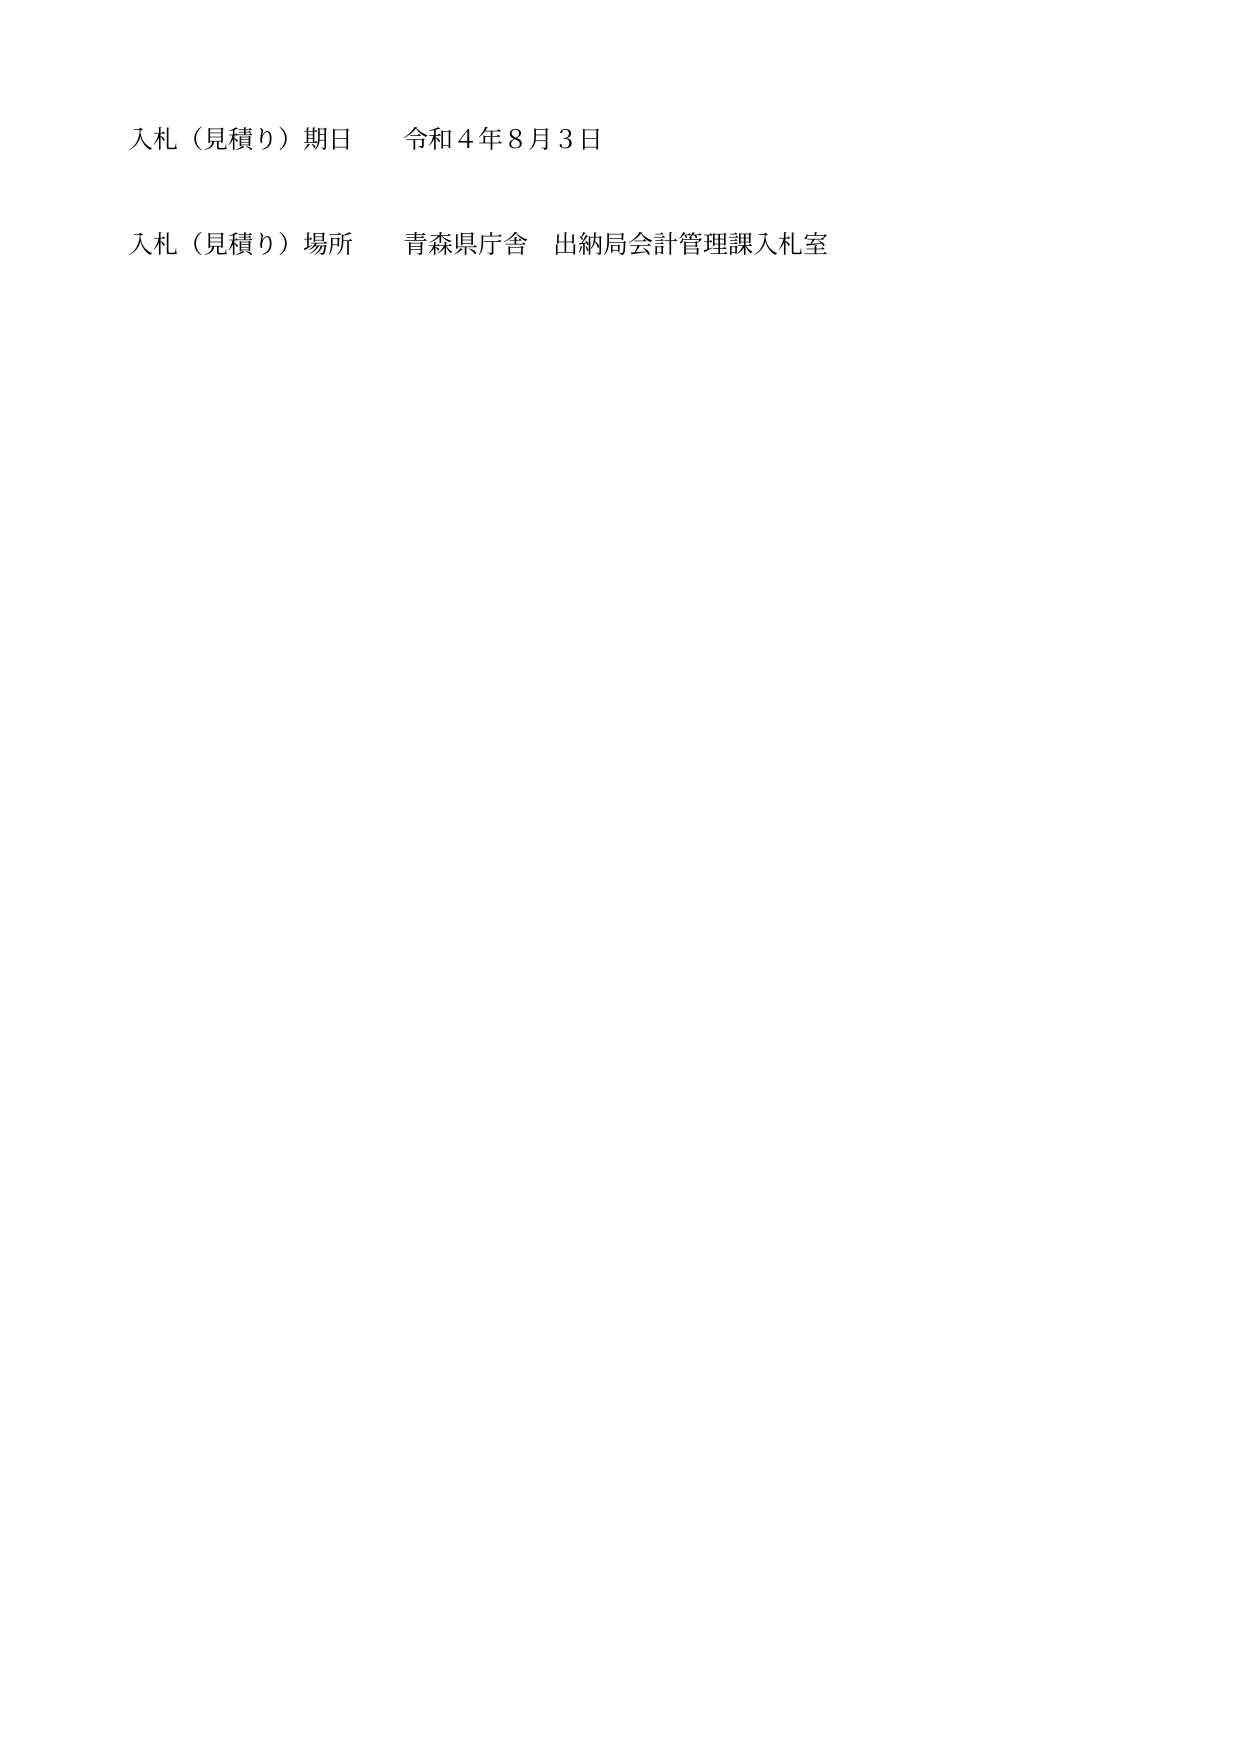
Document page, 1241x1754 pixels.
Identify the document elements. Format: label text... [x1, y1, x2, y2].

text 入札（見積り）場所 青森県庁舎 出納局会計管理課入札室 [100, 224, 1092, 260]
text 入札（見積り）期日 令和４年８月３日 [100, 119, 1092, 155]
